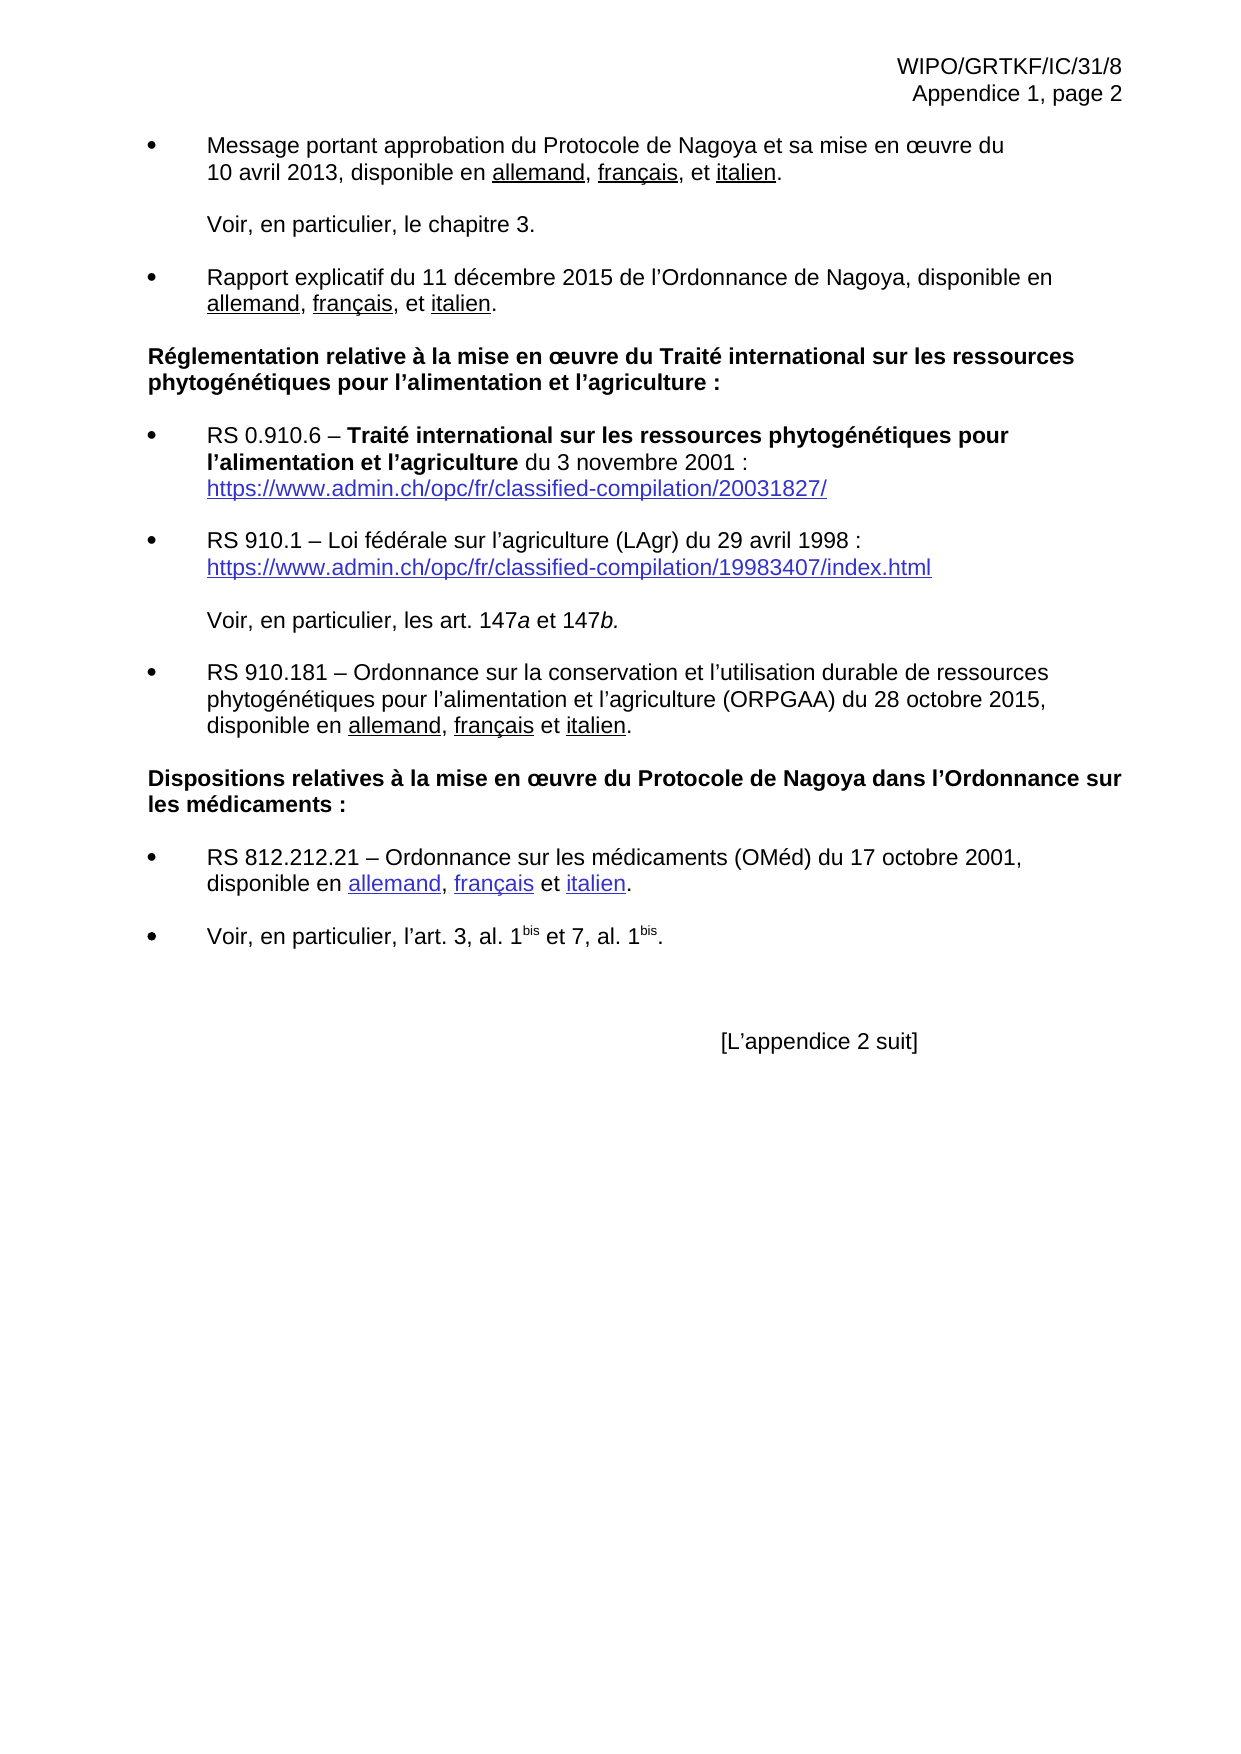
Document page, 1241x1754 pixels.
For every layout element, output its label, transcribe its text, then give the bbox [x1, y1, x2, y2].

list RS 910.181 – Ordonnance sur la conservation et l’utilisation durable de ressources phytogénétiques pour l’alimentation et l’agriculture (ORPGAA) du 28 octobre 2015, disponible en allemand, français et italien. [148, 659, 1122, 738]
list Message portant approbation du Protocole de Nagoya et sa mise en œuvre du 10 avril 2013, disponible en allemand, français, et italien. [148, 132, 1122, 185]
list RS 812.212.21 – Ordonnance sur les médicaments (OMéd) du 17 octobre 2001, disponible en allemand, français et italien. [148, 844, 1122, 896]
list Voir, en particulier, les art. 147a et 147b. [207, 607, 1122, 633]
text Dispositions relatives à la mise en œuvre du Protocole de Nagoya dans l’Ordonnance sur les médicaments : [148, 765, 1122, 817]
list RS 0.910.6 – Traité international sur les ressources phytogénétiques pour l’alimentation et l’agriculture du 3 novembre 2001 : https://www.admin.ch/opc/fr/classified-compilation/20031827/ [148, 422, 1122, 501]
list Voir, en particulier, l’art. 3, al. 1bis et 7, al. 1bis. [148, 923, 1122, 949]
list Rapport explicatif du 11 décembre 2015 de l’Ordonnance de Nagoya, disponible en allemand, français, et italien. [148, 264, 1122, 317]
text Réglementation relative à la mise en œuvre du Traité international sur les ressources phytogénétiques pour l’alimentation et l’agriculture : [148, 343, 1122, 396]
text [L’appendice 2 suit] [721, 1028, 1122, 1054]
list Voir, en particulier, le chapitre 3. [207, 211, 1122, 238]
list RS 910.1 – Loi fédérale sur l’agriculture (LAgr) du 29 avril 1998 : https://www.admin.ch/opc/fr/classified-compilation/19983407/index.html [148, 527, 1122, 580]
